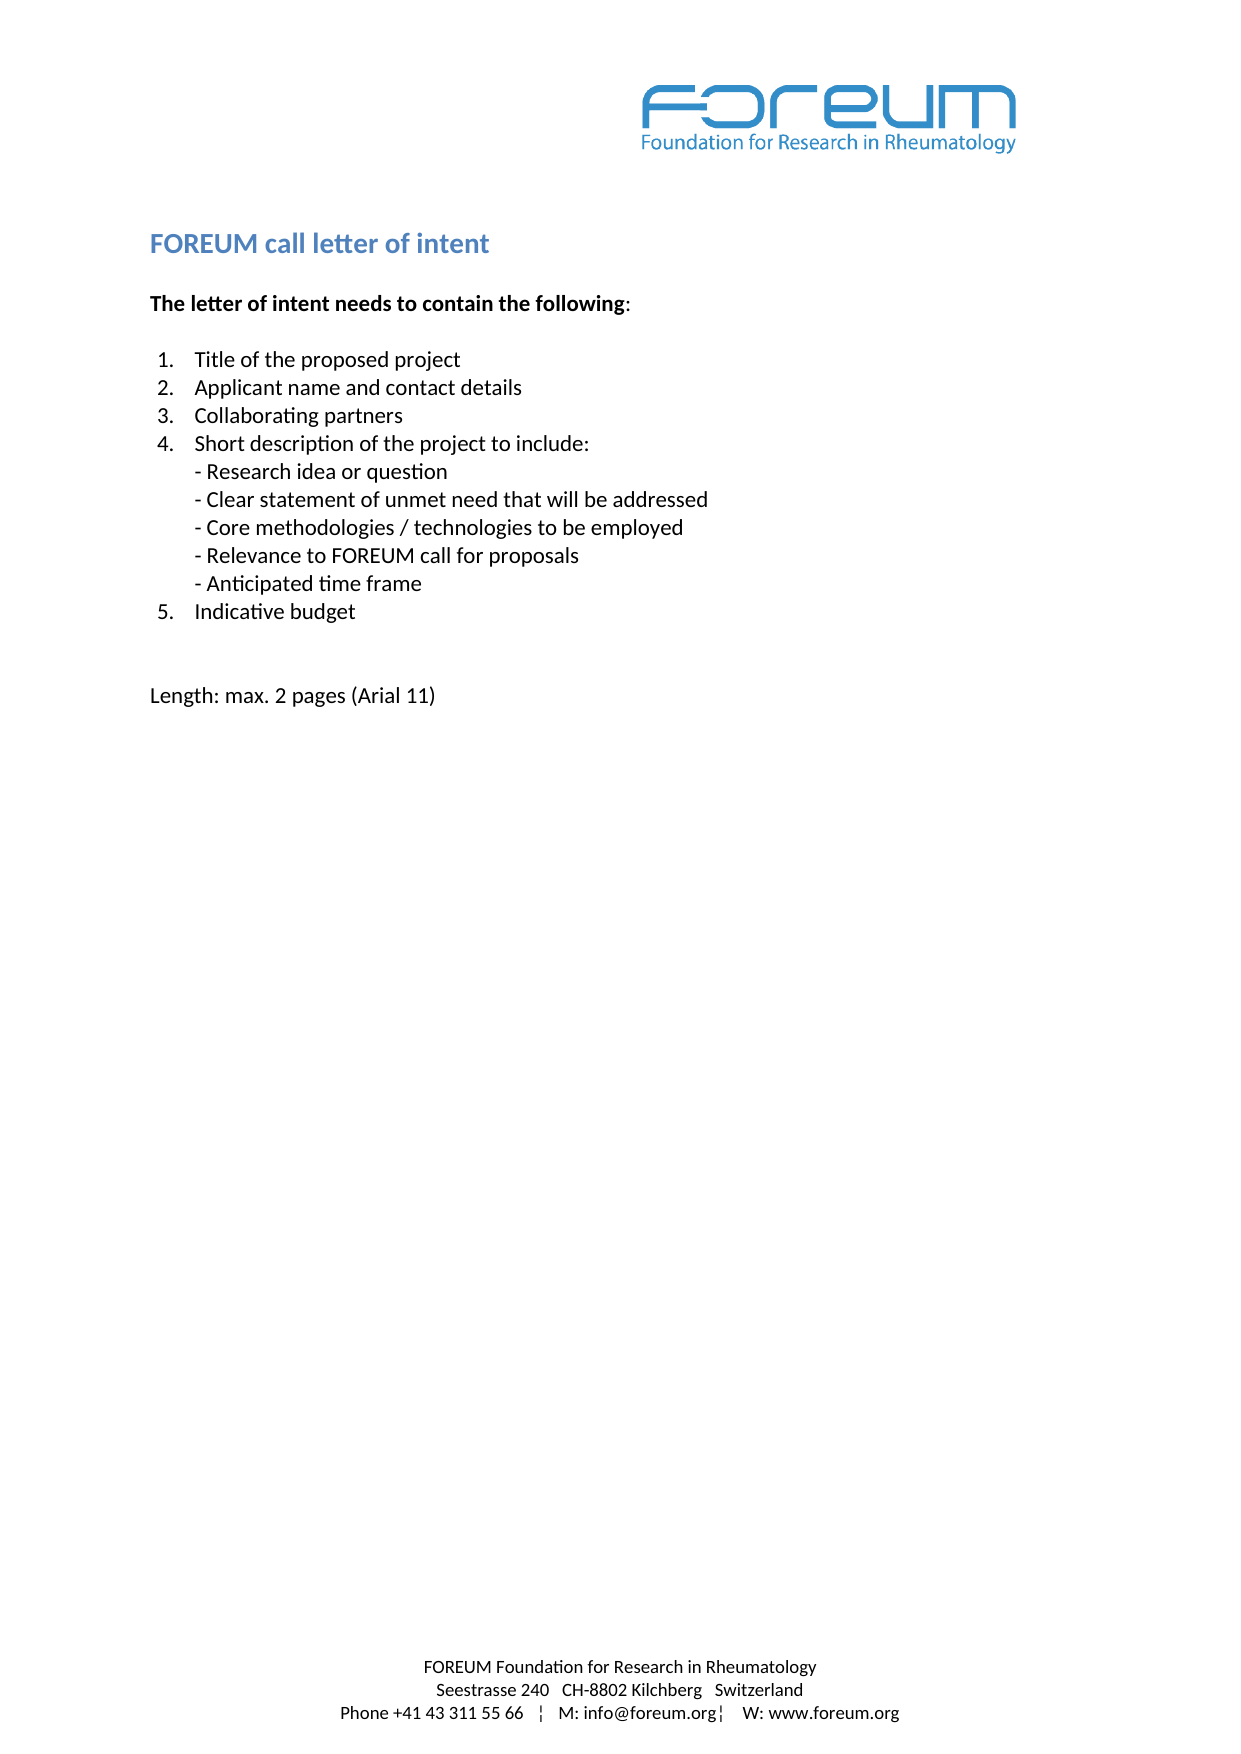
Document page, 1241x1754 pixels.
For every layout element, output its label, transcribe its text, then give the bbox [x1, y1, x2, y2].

list Short description of the project to include: - Research idea or question - Clear statement of unmet need that will be addressed - Core methodologies / technologies to be employed - Relevance to FOREUM call for proposals - Anticipated time frame [157, 429, 1090, 597]
list Collaborating partners [157, 401, 1090, 429]
list Title of the proposed project [157, 345, 1090, 373]
text The letter of intent needs to contain the following: [150, 289, 1090, 317]
picture [642, 85, 1016, 154]
list Applicant name and contact details [157, 373, 1090, 401]
text FOREUM call letter of intent [150, 225, 1090, 261]
text Length: max. 2 pages (Arial 11) [150, 681, 1090, 709]
list Indicative budget [157, 597, 1090, 625]
